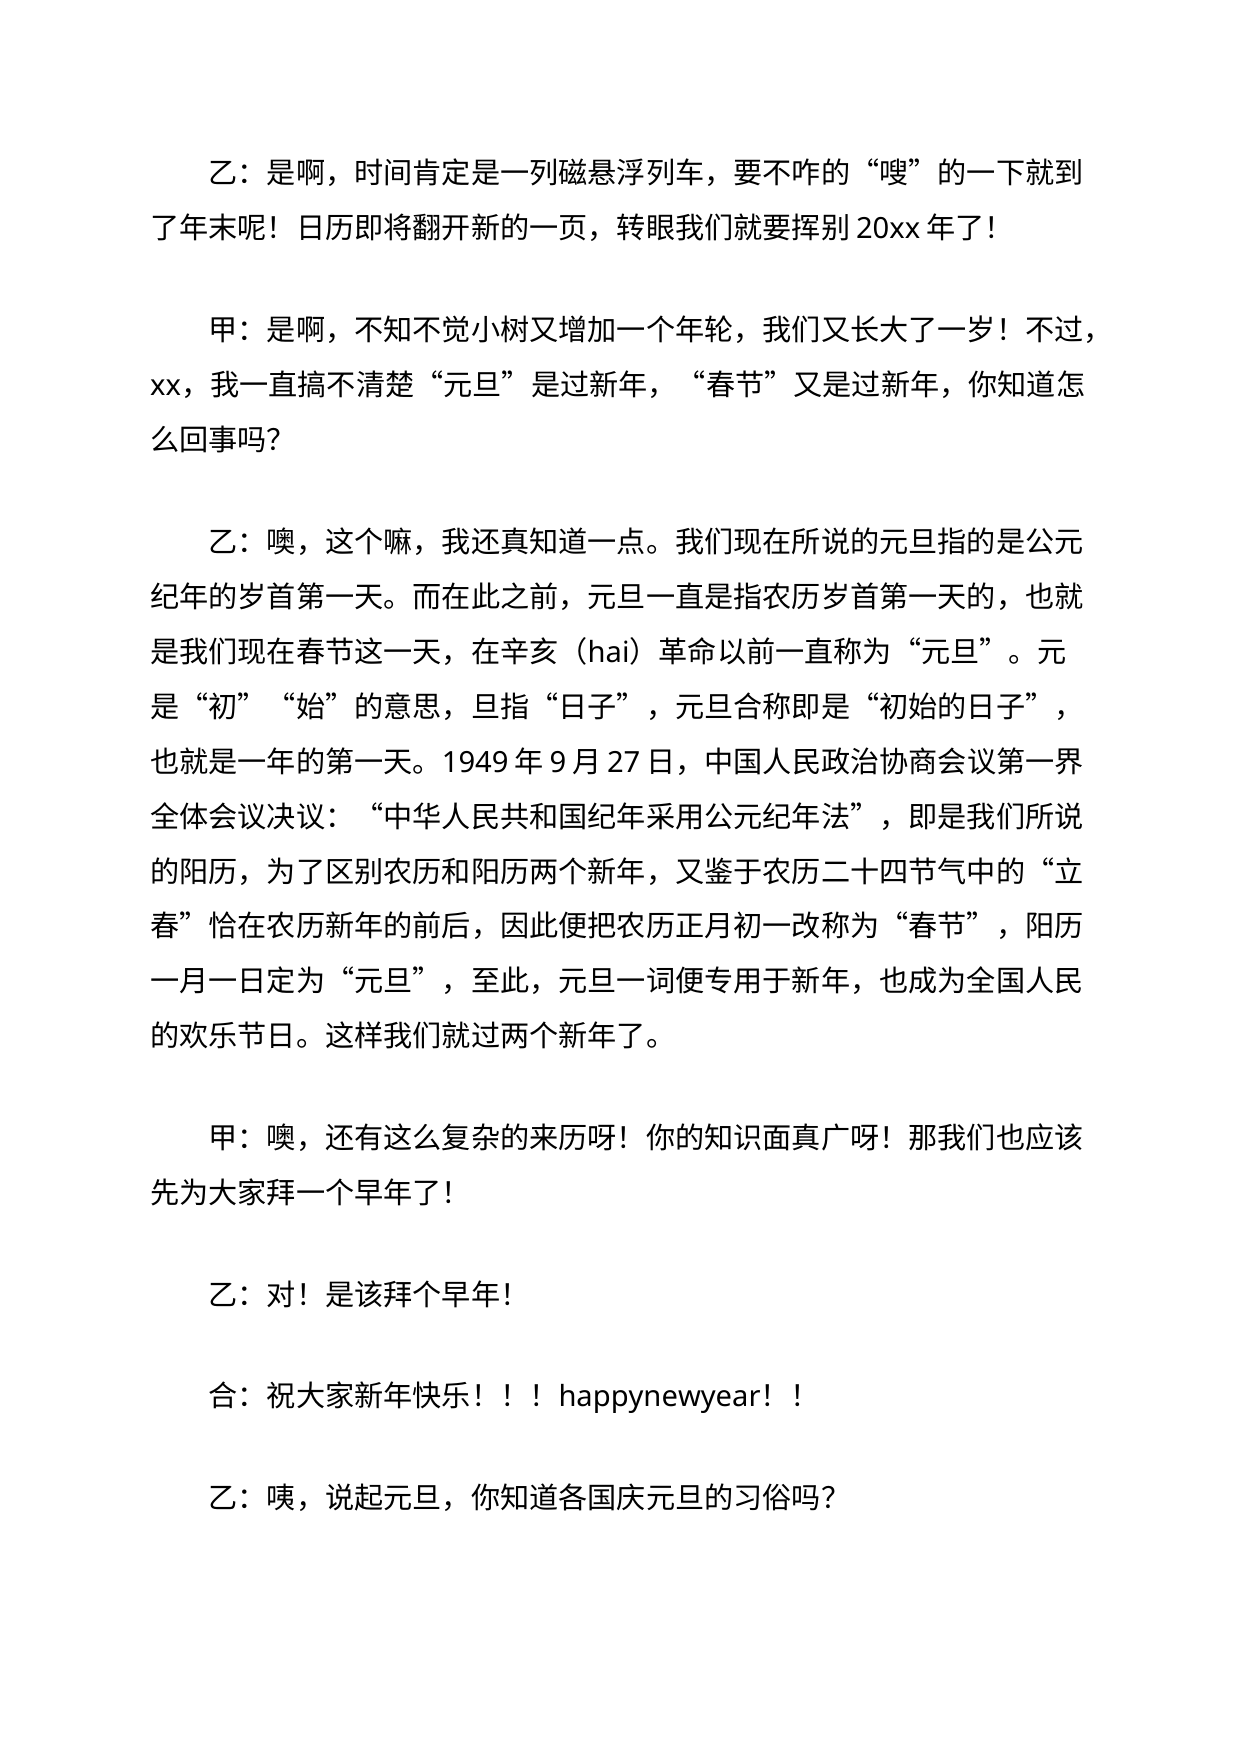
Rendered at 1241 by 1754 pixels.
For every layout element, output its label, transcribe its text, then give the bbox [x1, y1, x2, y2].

text 乙：对！是该拜个早年！ [150, 1271, 1090, 1313]
text 乙：是啊，时间肯定是一列磁悬浮列车，要不咋的“嗖”的一下就到了年末呢！日历即将翻开新的一页，转眼我们就要挥别20xx年了！ [150, 150, 1090, 247]
text 甲：是啊，不知不觉小树又增加一个年轮，我们又长大了一岁！不过，xx，我一直搞不清楚“元旦”是过新年，“春节”又是过新年，你知道怎么回事吗？ [150, 307, 1090, 459]
text 合：祝大家新年快乐！！！happynewyear！！ [150, 1373, 1090, 1415]
text 甲：噢，还有这么复杂的来历呀！你的知识面真广呀！那我们也应该先为大家拜一个早年了！ [150, 1114, 1090, 1212]
text 乙：咦，说起元旦，你知道各国庆元旦的习俗吗？ [150, 1475, 1090, 1517]
text 乙：噢，这个嘛，我还真知道一点。我们现在所说的元旦指的是公元纪年的岁首第一天。而在此之前，元旦一直是指农历岁首第一天的，也就是我们现在春节这一天，在辛亥（hai）革命以前一直称为“元旦”。元是“初”“始”的意思，旦指“日子”，元旦合称即是“初始的日子”，也就是一年的第一天。1949年9月27日，中国人民政治协商会议第一界全体会议决议：“中华人民共和国纪年采用公元纪年法”，即是我们所说的阳历，为了区别农历和阳历两个新年，又鉴于农历二十四节气中的“立春”恰在农历新年的前后，因此便把农历正月初一改称为“春节”，阳历一月一日定为“元旦”，至此，元旦一词便专用于新年，也成为全国人民的欢乐节日。这样我们就过两个新年了。 [150, 518, 1090, 1055]
